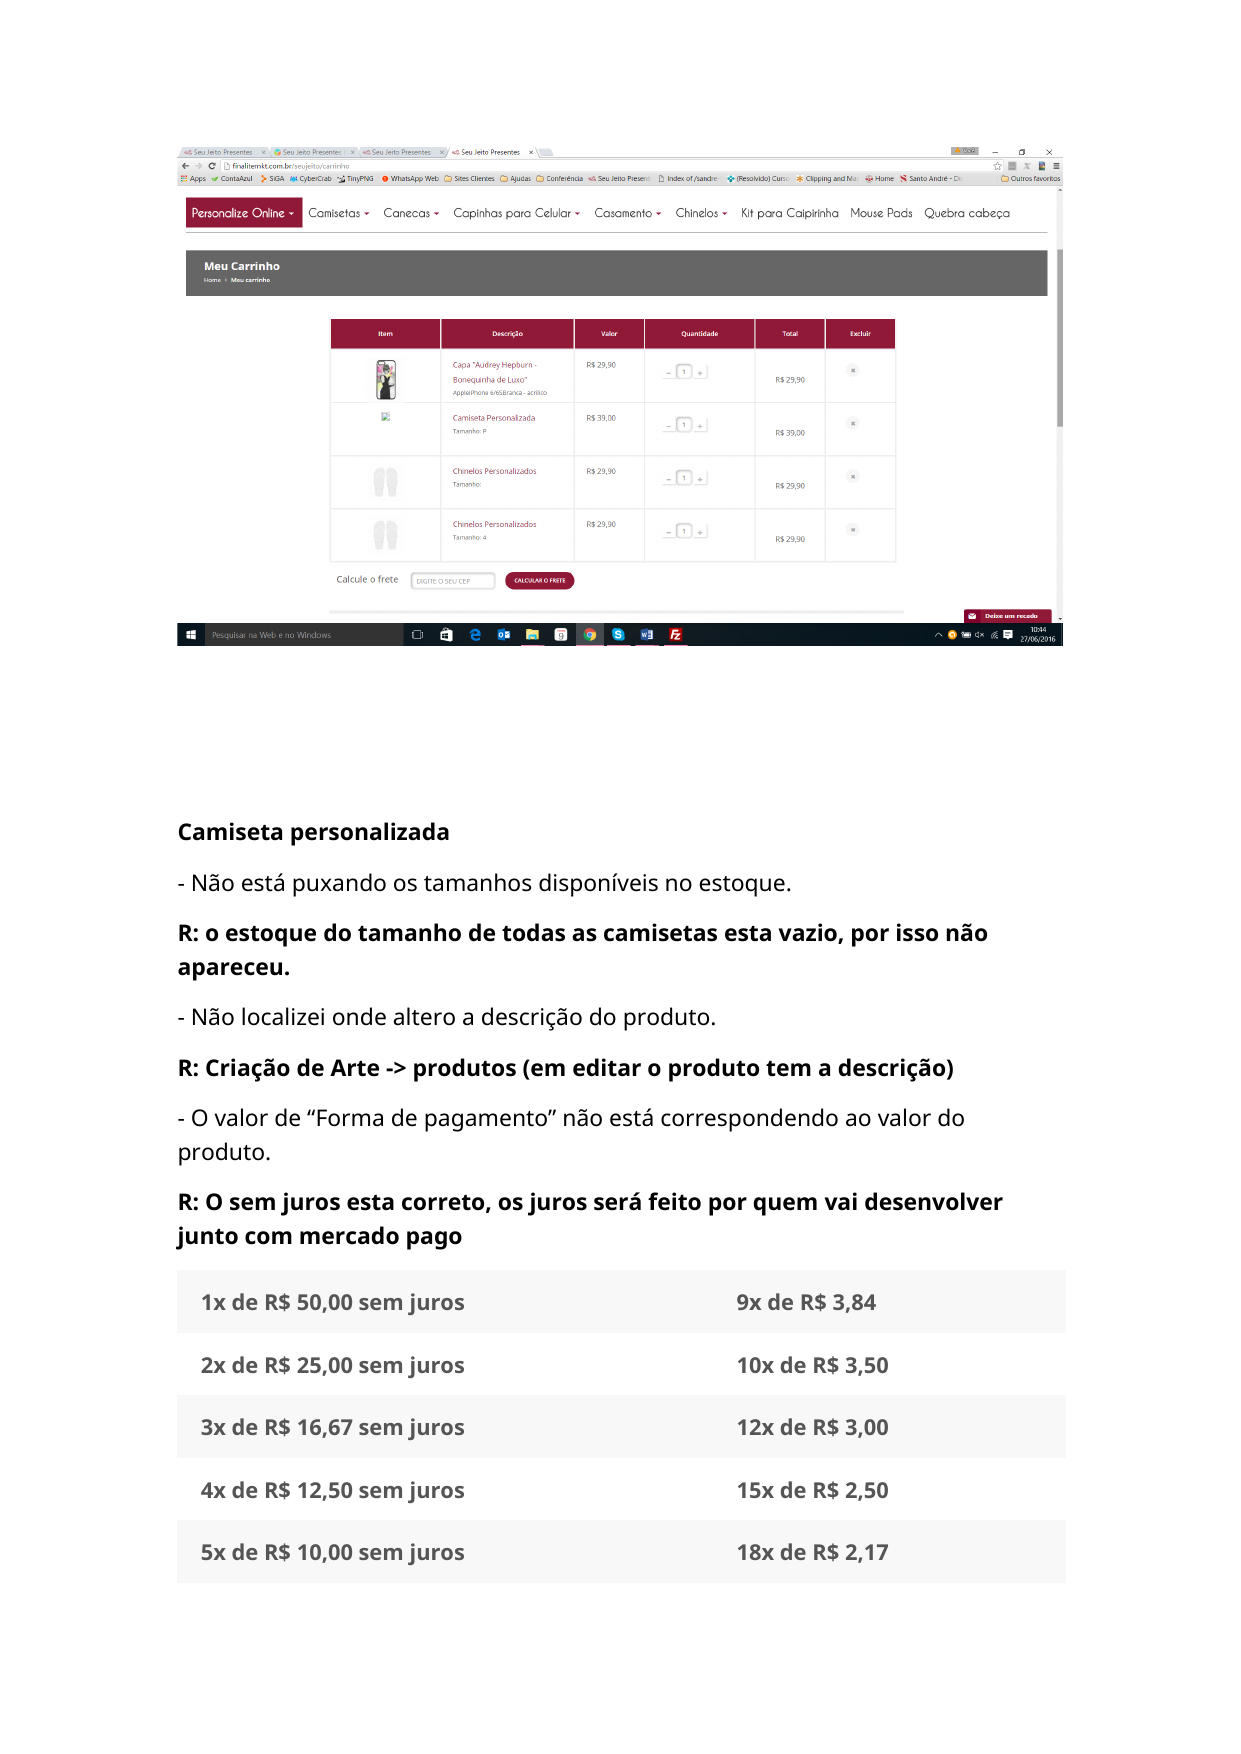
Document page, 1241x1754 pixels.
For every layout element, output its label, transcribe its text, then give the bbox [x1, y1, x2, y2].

text - Não está puxando os tamanhos disponíveis no estoque. [177, 866, 1063, 898]
text - O valor de “Forma de pagamento” não está correspondendo ao valor do produto. [177, 1102, 1063, 1167]
text R: O sem juros esta correto, os juros será feito por quem vai desenvolver junto com mercado pago [177, 1186, 1063, 1251]
text Camiseta personalizada [177, 816, 1063, 847]
text R: Criação de Arte -> produtos (em editar o produto tem a descrição) [177, 1051, 1063, 1083]
table_header 9x de R$ 3,84 [713, 1270, 1066, 1333]
table_cell 10x de R$ 3,50 [713, 1333, 1066, 1395]
table_header 1x de R$ 50,00 sem juros [177, 1270, 713, 1333]
table_cell 2x de R$ 25,00 sem juros [177, 1333, 713, 1395]
picture [177, 147, 1063, 646]
table_cell 12x de R$ 3,00 [713, 1395, 1066, 1458]
table_cell 15x de R$ 2,50 [713, 1458, 1066, 1520]
text R: o estoque do tamanho de todas as camisetas esta vazio, por isso não apareceu. [177, 917, 1063, 982]
table_cell 18x de R$ 2,17 [713, 1520, 1066, 1583]
table_cell 3x de R$ 16,67 sem juros [177, 1395, 713, 1458]
table_cell 4x de R$ 12,50 sem juros [177, 1458, 713, 1520]
table_cell 5x de R$ 10,00 sem juros [177, 1520, 713, 1583]
text - Não localizei onde altero a descrição do produto. [177, 1001, 1063, 1032]
